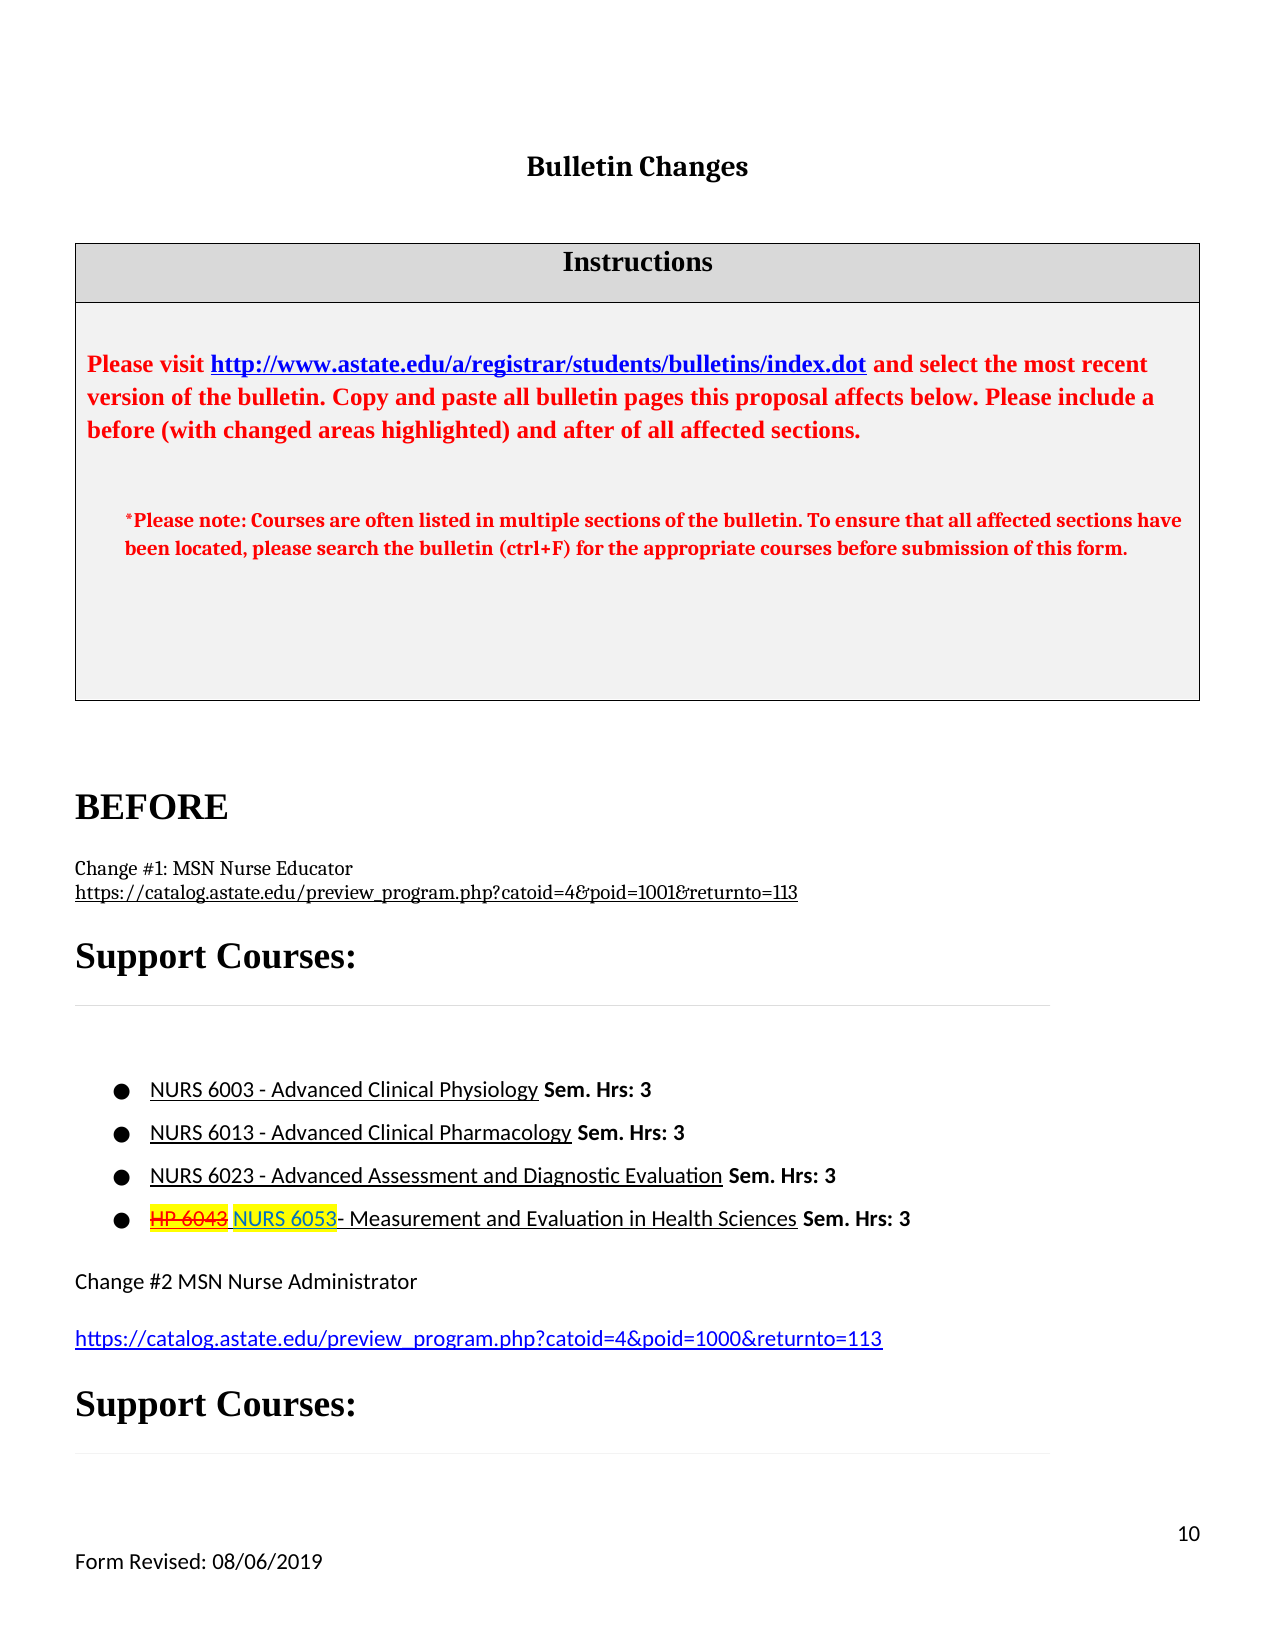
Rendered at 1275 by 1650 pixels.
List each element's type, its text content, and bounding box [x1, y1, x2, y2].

list NURS 6013 - Advanced Clinical Pharmacology Sem. Hrs: 3 [112, 1110, 1200, 1152]
text Change #1: MSN Nurse Educator [75, 856, 1200, 880]
table_cell Please visit http://www.astate.edu/a/registrar/students/bulletins/index.dot and select the most recent version of the bulletin. Copy and paste all bulletin pages this proposal affects below. Please include a before (with changed areas highlighted) and after of all affected sections. *Please note: Courses are often listed in multiple sections of the bulletin. To ensure that all affected sections have been located, please search the bulletin (ctrl+F) for the appropriate courses before submission of this form. [76, 303, 1199, 699]
subtitle Support Courses: [75, 1381, 1200, 1424]
text https://catalog.astate.edu/preview_program.php?catoid=4&poid=1001&returnto=113 [75, 880, 1200, 904]
text Bulletin Changes [75, 150, 1200, 183]
subtitle BEFORE [75, 784, 1200, 827]
text https://catalog.astate.edu/preview_program.php?catoid=4&poid=1000&returnto=113 [75, 1324, 1200, 1352]
table_header Instructions [76, 244, 1199, 302]
text Change #2 MSN Nurse Administrator [75, 1267, 1200, 1295]
subtitle Support Courses: [75, 933, 1200, 977]
list NURS 6003 - Advanced Clinical Physiology Sem. Hrs: 3 [112, 1067, 1200, 1110]
list HP 6043 NURS 6053- Measurement and Evaluation in Health Sciences Sem. Hrs: 3 [112, 1195, 1200, 1238]
list NURS 6023 - Advanced Assessment and Diagnostic Evaluation Sem. Hrs: 3 [112, 1152, 1200, 1195]
